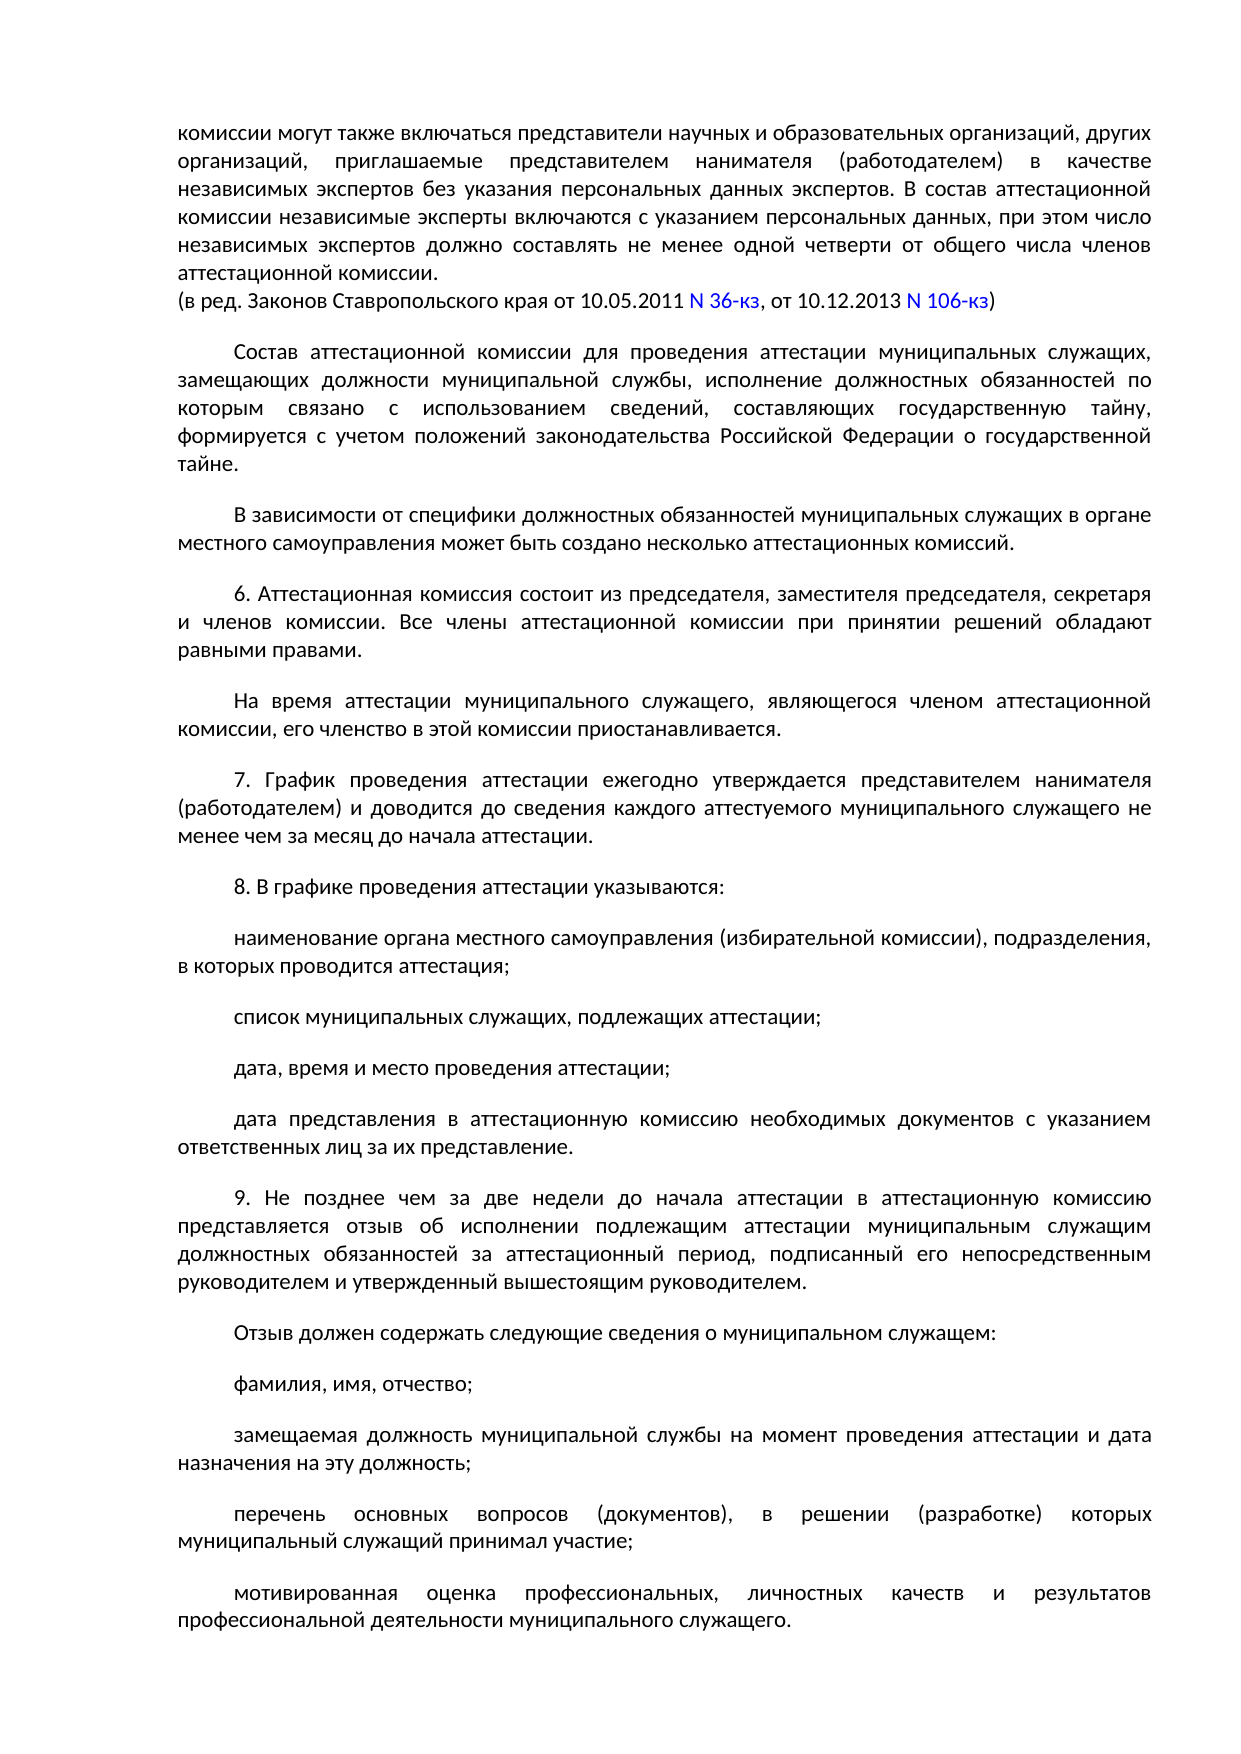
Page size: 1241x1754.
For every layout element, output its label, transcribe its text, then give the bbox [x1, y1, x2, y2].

text В зависимости от специфики должностных обязанностей муниципальных служащих в органе местного самоуправления может быть создано несколько аттестационных комиссий. [177, 500, 1152, 556]
text наименование органа местного самоуправления (избирательной комиссии), подразделения, в которых проводится аттестация; [177, 923, 1152, 979]
text На время аттестации муниципального служащего, являющегося членом аттестационной комиссии, его членство в этой комиссии приостанавливается. [177, 686, 1152, 742]
text дата представления в аттестационную комиссию необходимых документов с указанием ответственных лиц за их представление. [177, 1104, 1152, 1160]
text дата, время и место проведения аттестации; [177, 1053, 1152, 1081]
text перечень основных вопросов (документов), в решении (разработке) которых муниципальный служащий принимал участие; [177, 1499, 1152, 1555]
text мотивированная оценка профессиональных, личностных качеств и результатов профессиональной деятельности муниципального служащего. [177, 1578, 1152, 1634]
text список муниципальных служащих, подлежащих аттестации; [177, 1002, 1152, 1030]
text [177, 118, 1152, 286]
text 9. Не позднее чем за две недели до начала аттестации в аттестационную комиссию представляется отзыв об исполнении подлежащим аттестации муниципальным служащим должностных обязанностей за аттестационный период, подписанный его непосредственным руководителем и утвержденный вышестоящим руководителем. [177, 1183, 1152, 1295]
text 8. В графике проведения аттестации указываются: [177, 872, 1152, 900]
text (в ред. Законов Ставропольского края от 10.05.2011 N 36-кз, от 10.12.2013 N 106-кз) [177, 286, 1152, 314]
text Состав аттестационной комиссии для проведения аттестации муниципальных служащих, замещающих должности муниципальной службы, исполнение должностных обязанностей по которым связано с использованием сведений, составляющих государственную тайну, формируется с учетом положений законодательства Российской Федерации о государственной тайне. [177, 337, 1152, 477]
text фамилия, имя, отчество; [177, 1369, 1152, 1397]
text 7. График проведения аттестации ежегодно утверждается представителем нанимателя (работодателем) и доводится до сведения каждого аттестуемого муниципального служащего не менее чем за месяц до начала аттестации. [177, 765, 1152, 849]
text 6. Аттестационная комиссия состоит из председателя, заместителя председателя, секретаря и членов комиссии. Все члены аттестационной комиссии при принятии решений обладают равными правами. [177, 579, 1152, 663]
text замещаемая должность муниципальной службы на момент проведения аттестации и дата назначения на эту должность; [177, 1420, 1152, 1476]
text Отзыв должен содержать следующие сведения о муниципальном служащем: [177, 1318, 1152, 1346]
